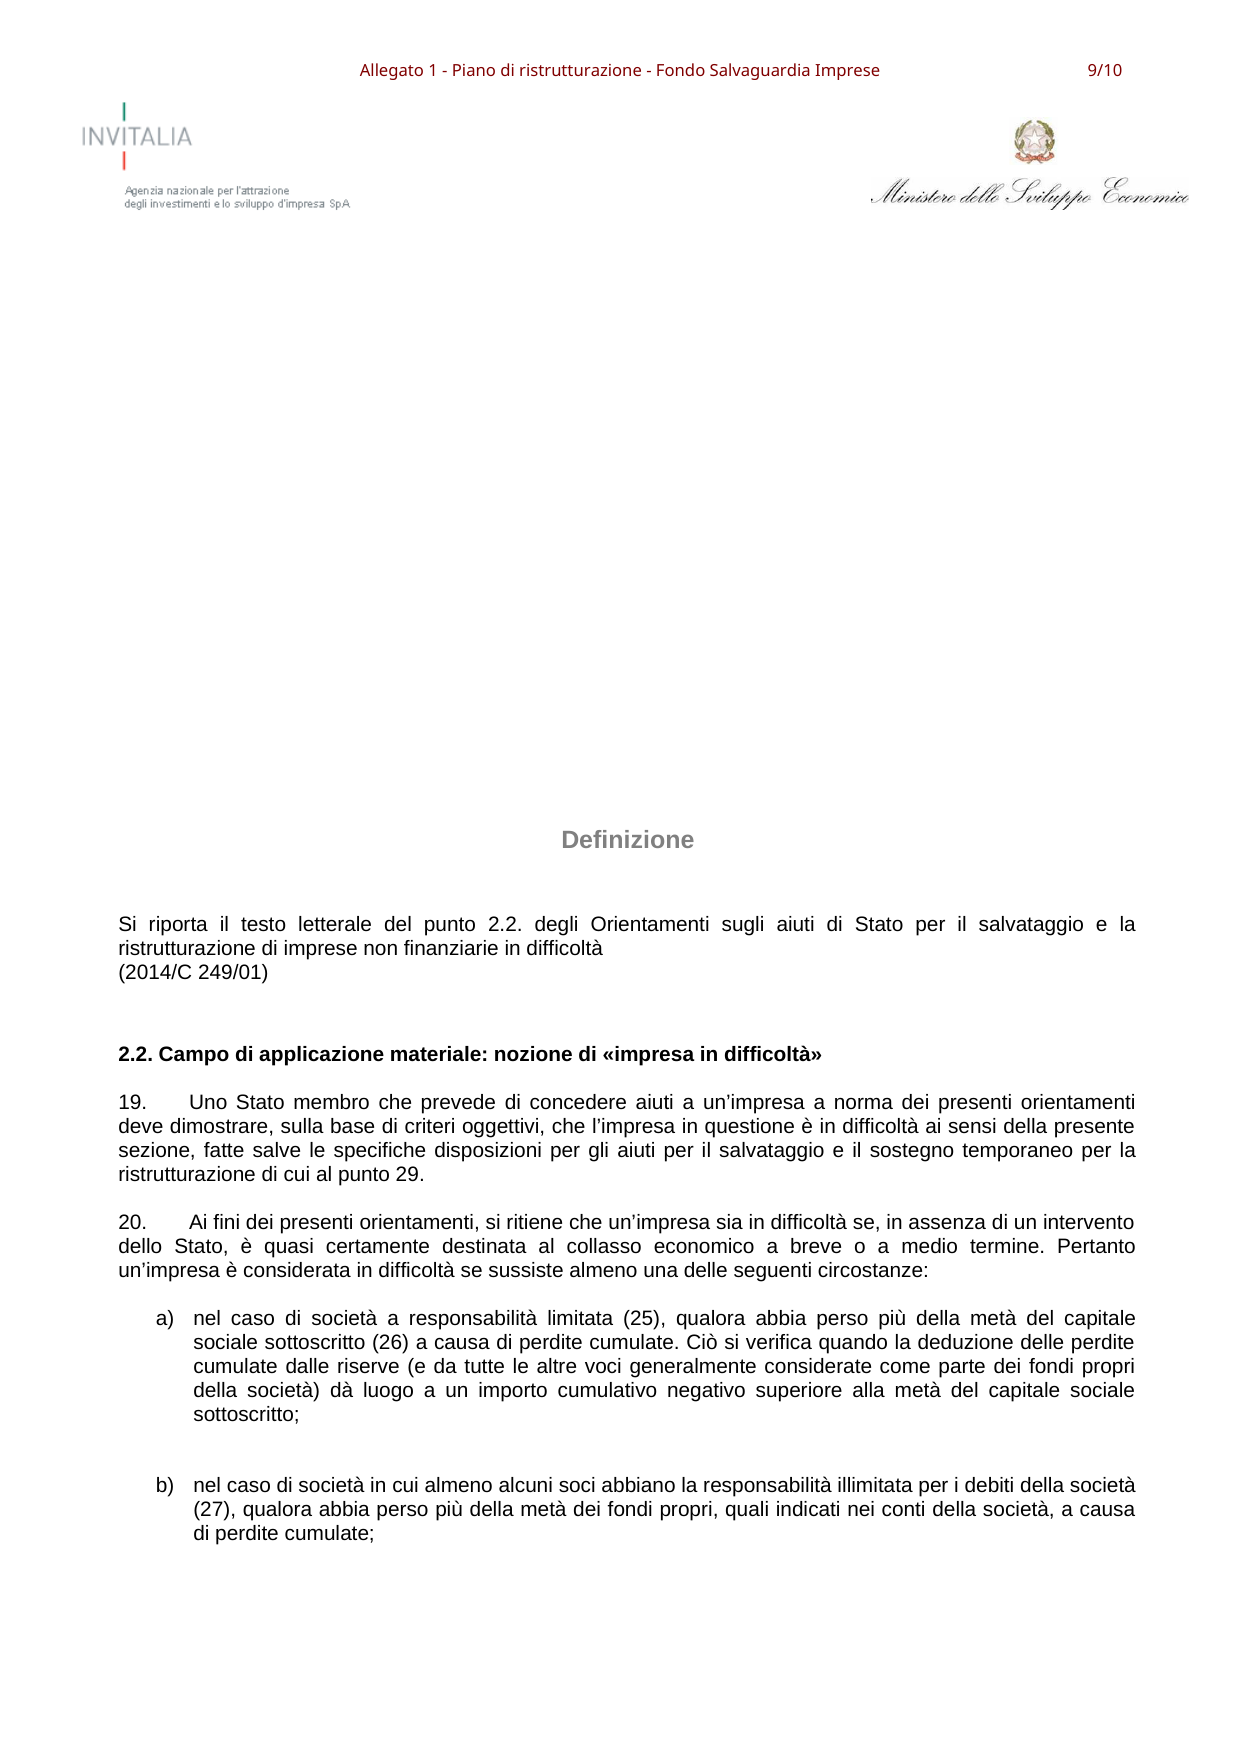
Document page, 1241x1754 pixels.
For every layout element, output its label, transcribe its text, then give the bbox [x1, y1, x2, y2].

picture [59, 81, 362, 222]
list Ai fini dei presenti orientamenti, si ritiene che un’impresa sia in difficoltà se, in assenza di un intervento dello Stato, è quasi certamente destinata al collasso economico a breve o a medio termine. Pertanto un’impresa è considerata in difficoltà se sussiste almeno una delle seguenti circostanze: [118, 1210, 1137, 1282]
list Uno Stato membro che prevede di concedere aiuti a un’impresa a norma dei presenti orientamenti deve dimostrare, sulla base di criteri oggettivi, che l’impresa in questione è in difficoltà ai sensi della presente sezione, fatte salve le specifiche disposizioni per gli aiuti per il salvataggio e il sostegno temporaneo per la ristrutturazione di cui al punto 29. [118, 1090, 1137, 1186]
list nel caso di società a responsabilità limitata (25), qualora abbia perso più della metà del capitale sociale sottoscritto (26) a causa di perdite cumulate. Ciò si verifica quando la deduzione delle perdite cumulate dalle riserve (e da tutte le altre voci generalmente considerate come parte dei fondi propri della società) dà luogo a un importo cumulativo negativo superiore alla metà del capitale sociale sottoscritto; [156, 1306, 1137, 1425]
text (2014/C 249/01) [118, 960, 1137, 984]
text Si riporta il testo letterale del punto 2.2. degli Orientamenti sugli aiuti di Stato per il salvataggio e la ristrutturazione di imprese non finanziarie in difficoltà [118, 912, 1137, 960]
text 2.2. Campo di applicazione materiale: nozione di «impresa in difficoltà» [118, 1042, 1137, 1066]
list nel caso di società in cui almeno alcuni soci abbiano la responsabilità illimitata per i debiti della società (27), qualora abbia perso più della metà dei fondi propri, quali indicati nei conti della società, a causa di perdite cumulate; [156, 1473, 1137, 1545]
text Definizione [118, 825, 1137, 854]
